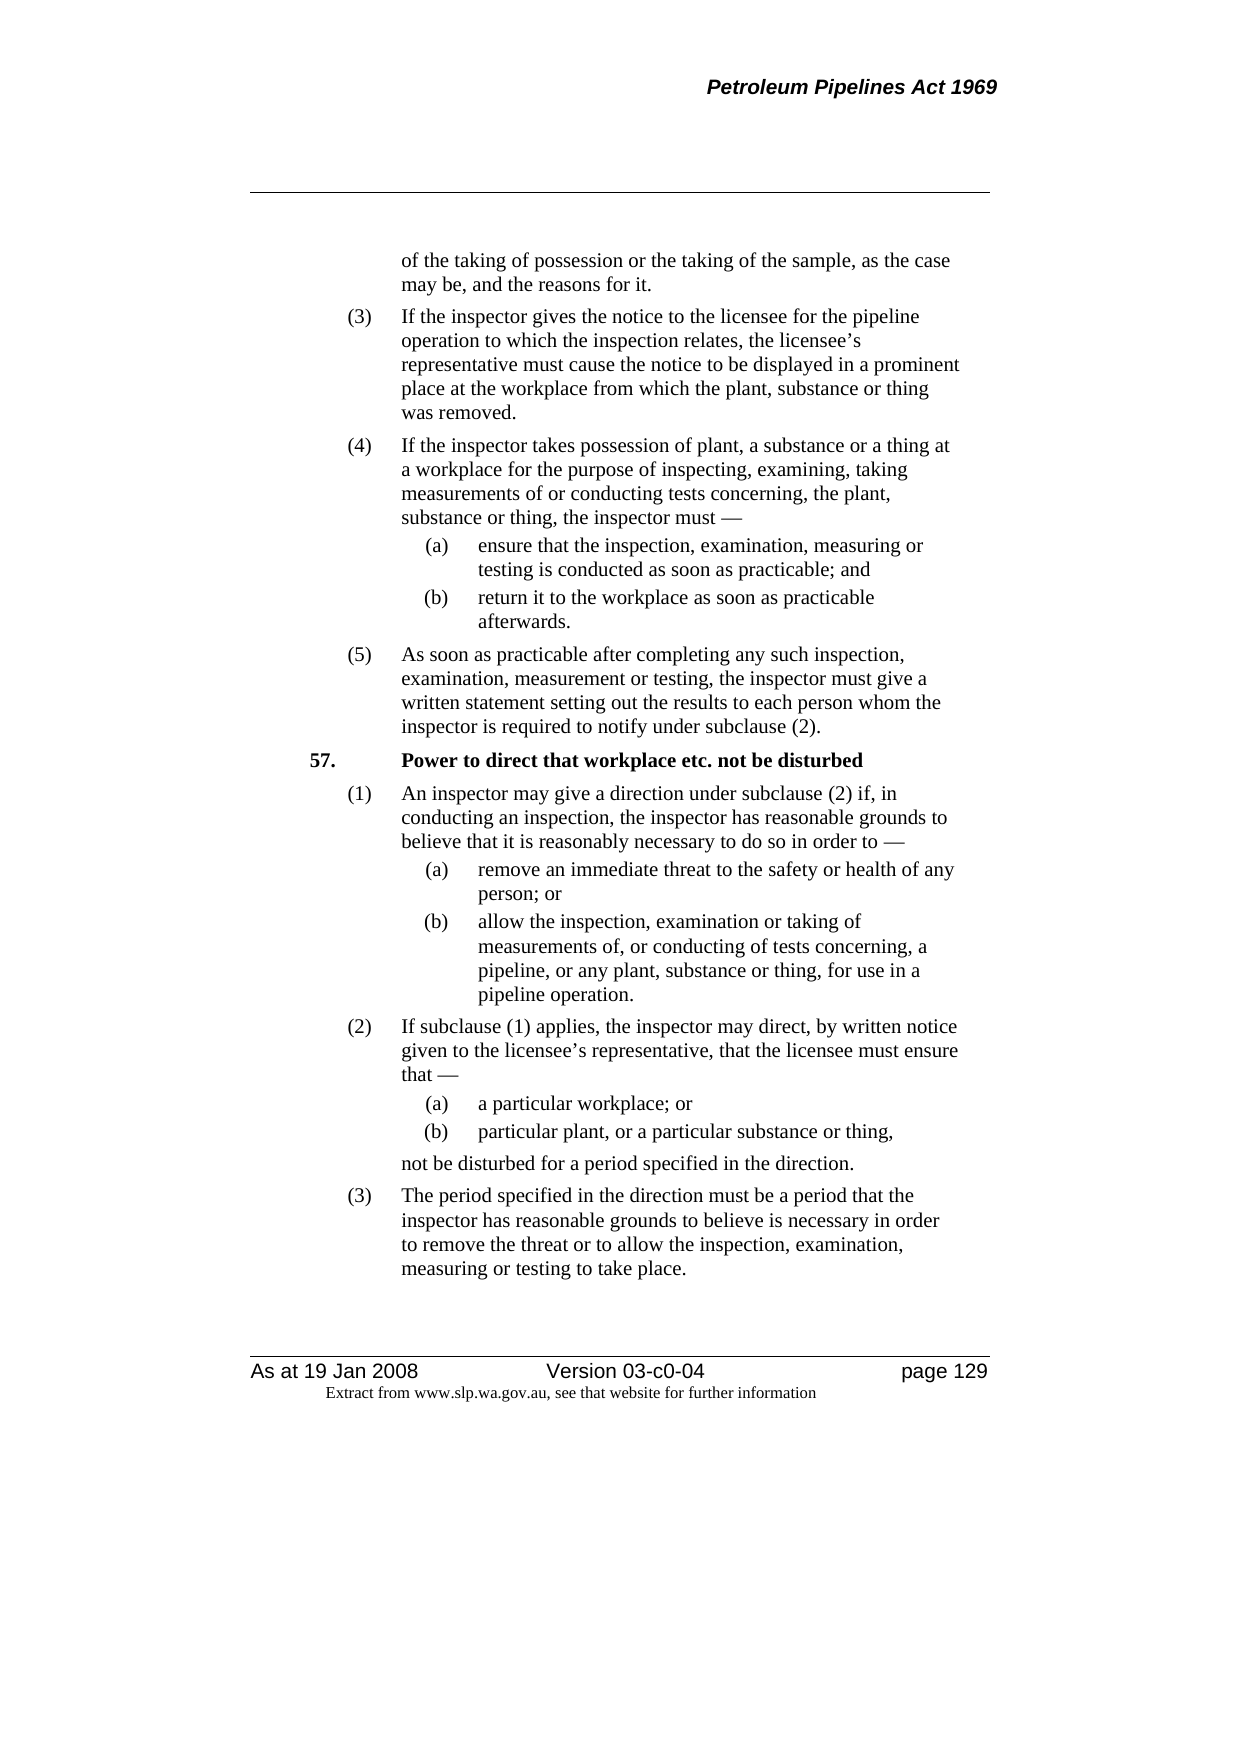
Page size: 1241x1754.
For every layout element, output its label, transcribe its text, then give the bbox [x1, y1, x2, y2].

text of the taking of possession or the taking of the sample, as the case may be, and the reasons for it. [312, 247, 960, 296]
text (2) If subclause (1) applies, the inspector may direct, by written notice given to the licensee’s representative, that the licensee must ensure that — [312, 1014, 960, 1086]
text (4) If the inspector takes possession of plant, a substance or a thing at a workplace for the purpose of inspecting, examining, taking measurements of or conducting tests concerning, the plant, substance or thing, the inspector must — [312, 433, 960, 529]
text (a) remove an immediate threat to the safety or health of any person; or [389, 857, 960, 905]
text (a) ensure that the inspection, examination, measuring or testing is conducted as soon as practicable; and [389, 533, 960, 581]
text (b) return it to the workplace as soon as practicable afterwards. [389, 585, 960, 633]
subtitle 57. Power to direct that workplace etc. not be disturbed [309, 748, 960, 772]
text (b) particular plant, or a particular substance or thing, [389, 1119, 960, 1143]
text not be disturbed for a period specified in the direction. [312, 1151, 960, 1175]
text (b) allow the inspection, examination or taking of measurements of, or conducting of tests concerning, a pipeline, or any plant, substance or thing, for use in a pipeline operation. [389, 909, 960, 1006]
text (1) An inspector may give a direction under subclause (2) if, in conducting an inspection, the inspector has reasonable grounds to believe that it is reasonably necessary to do so in order to — [312, 781, 960, 853]
text (a) a particular workplace; or [389, 1090, 960, 1114]
text (3) If the inspector gives the notice to the licensee for the pipeline operation to which the inspection relates, the licensee’s representative must cause the notice to be displayed in a prominent place at the workplace from which the plant, substance or thing was removed. [312, 304, 960, 424]
text (5) As soon as practicable after completing any such inspection, examination, measurement or testing, the inspector must give a written statement setting out the results to each person whom the inspector is required to notify under subclause (2). [312, 642, 960, 738]
text (3) The period specified in the direction must be a period that the inspector has reasonable grounds to believe is necessary in order to remove the threat or to allow the inspection, examination, measuring or testing to take place. [312, 1183, 960, 1280]
